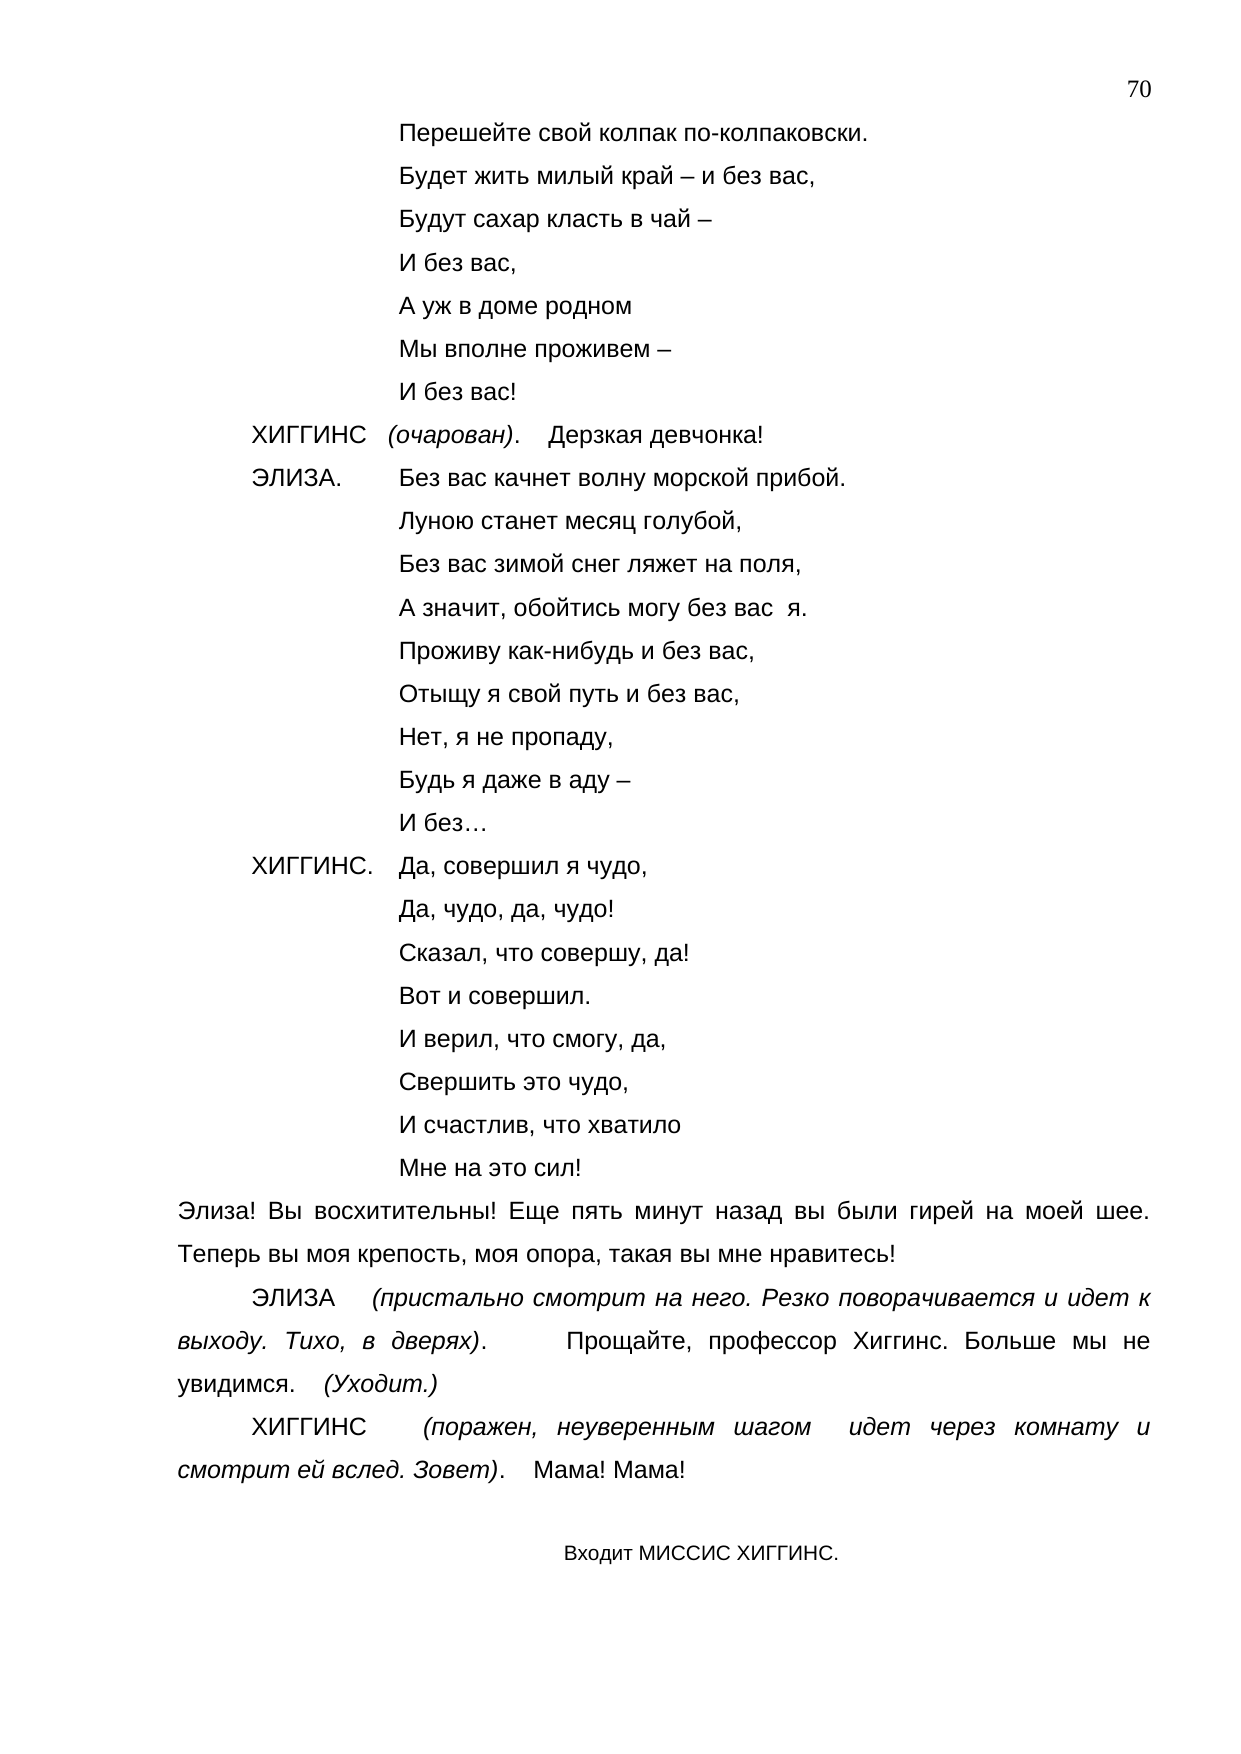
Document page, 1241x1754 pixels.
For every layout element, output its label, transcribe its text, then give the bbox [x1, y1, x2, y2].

text Мне на это сил! [177, 1153, 1152, 1182]
text Свершить это чудо, [177, 1067, 1152, 1096]
text А уж в доме родном [177, 291, 1152, 319]
text Будет жить милый край – и без вас, [177, 161, 1152, 190]
text Будь я даже в аду – [177, 765, 1152, 794]
text Мы вполне проживем – [177, 334, 1152, 362]
text ХИГГИНС. Да, совершил я чудо, [177, 851, 1152, 880]
text ХИГГИНС (поражен, неуверенным шагом идет через комнату и смотрит ей вслед. Зовет). Мама! Мама! [177, 1412, 1152, 1484]
text ЭЛИЗА (пристально смотрит на него. Резко поворачивается и идет к выходу. Тихо, в дверях). Прощайте, профессор Хиггинс. Больше мы не увидимся. (Уходит.) [177, 1282, 1152, 1397]
text И счастлив, что хватило [177, 1110, 1152, 1139]
text Да, чудо, да, чудо! [177, 894, 1152, 923]
text Проживу как-нибудь и без вас, [177, 636, 1152, 664]
text Перешейте свой колпак по-колпаковски. [177, 118, 1152, 147]
text И без… [177, 808, 1152, 837]
text И без вас, [177, 247, 1152, 276]
text Отыщу я свой путь и без вас, [177, 679, 1152, 707]
text Будут сахар класть в чай – [177, 204, 1152, 233]
text Без вас зимой снег ляжет на поля, [177, 549, 1152, 578]
text И верил, что смогу, да, [177, 1024, 1152, 1052]
text Луною станет месяц голубой, [177, 506, 1152, 535]
text Элиза! Вы восхитительны! Еще пять минут назад вы были гирей на моей шее. Теперь вы моя крепость, моя опора, такая вы мне нравитесь! [177, 1196, 1152, 1268]
text ХИГГИНС (очарован). Дерзкая девчонка! [177, 420, 1152, 449]
text Нет, я не пропаду, [177, 722, 1152, 751]
text Входит МИССИС ХИГГИНС. [177, 1541, 1152, 1565]
text А значит, обойтись могу без вас я. [177, 592, 1152, 621]
text И без вас! [177, 377, 1152, 406]
text ЭЛИЗА. Без вас качнет волну морской прибой. [177, 463, 1152, 492]
text Сказал, что совершу, да! [177, 937, 1152, 966]
text Вот и совершил. [177, 981, 1152, 1009]
